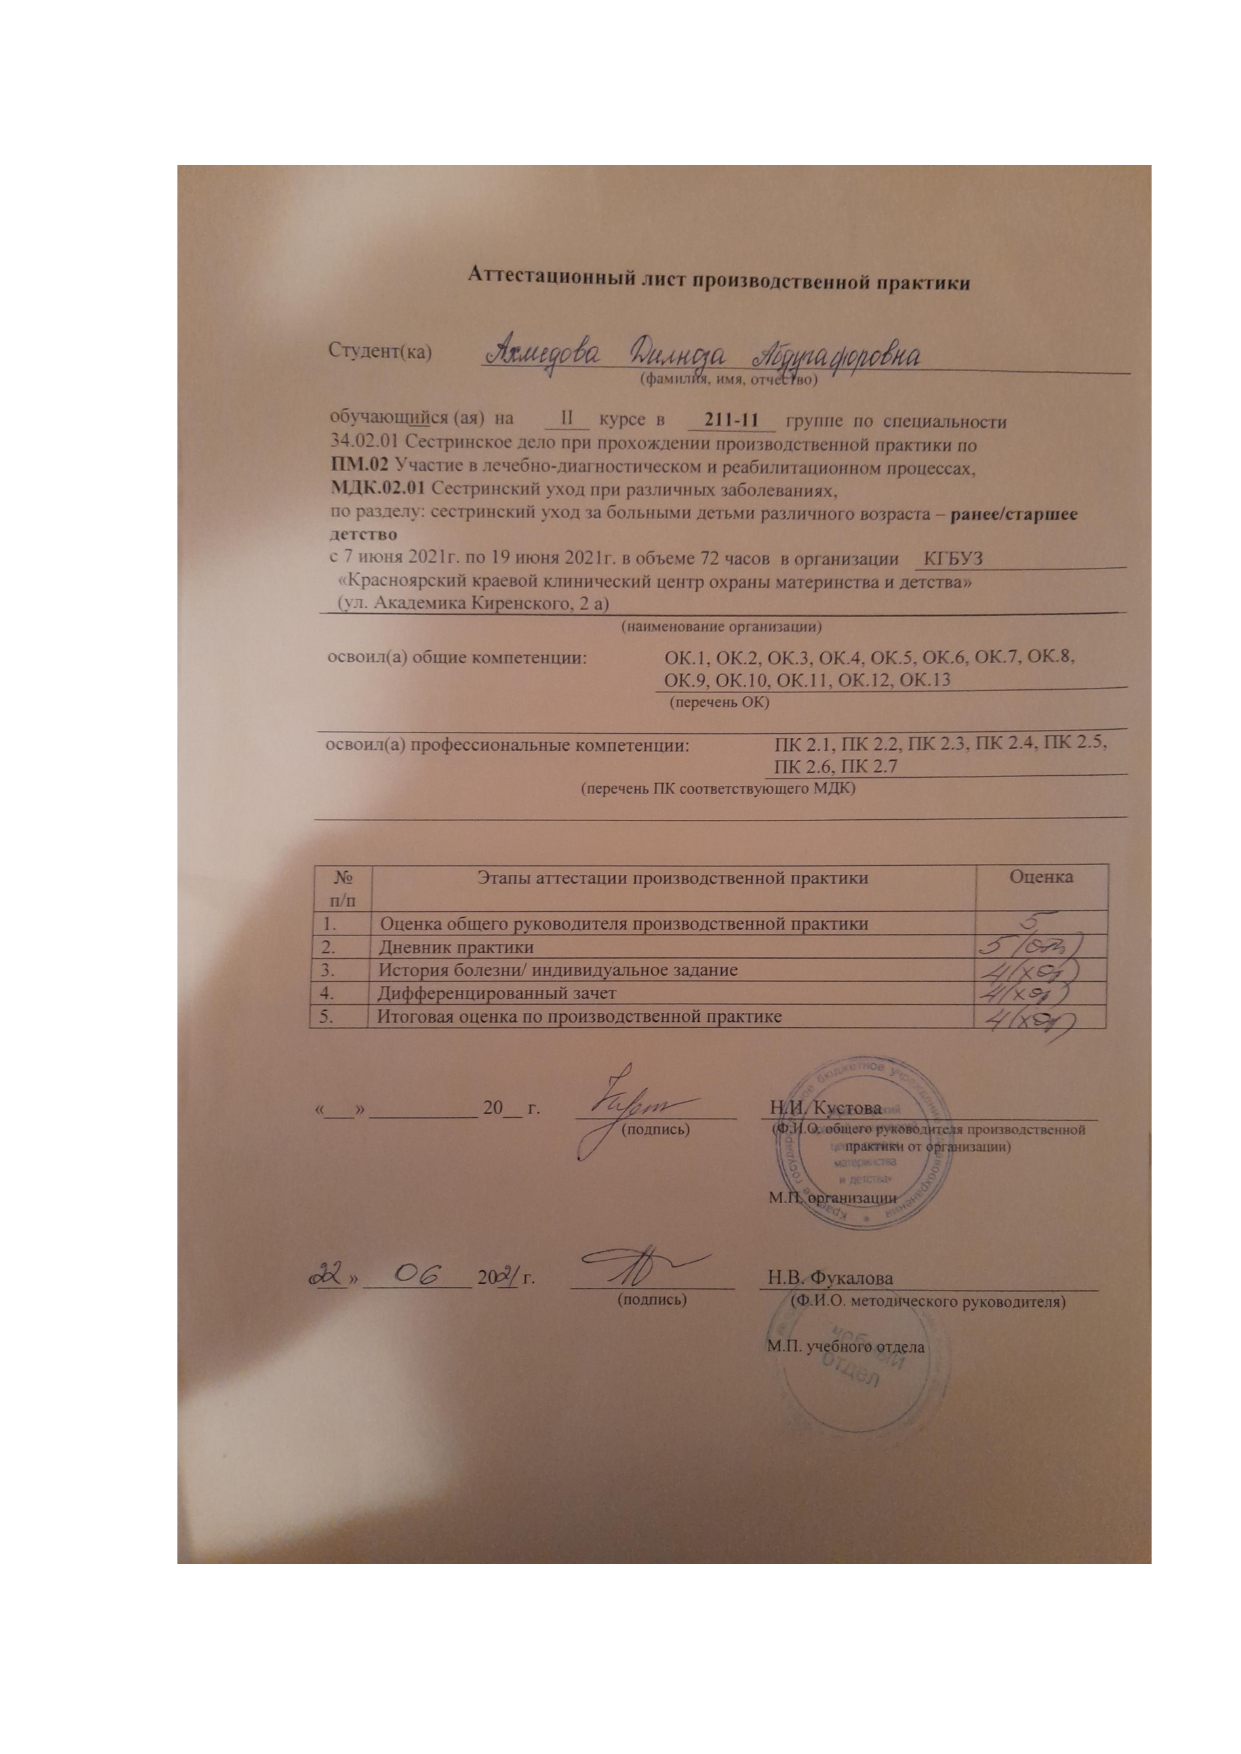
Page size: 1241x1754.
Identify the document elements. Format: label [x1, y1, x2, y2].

picture [177, 165, 1152, 1564]
